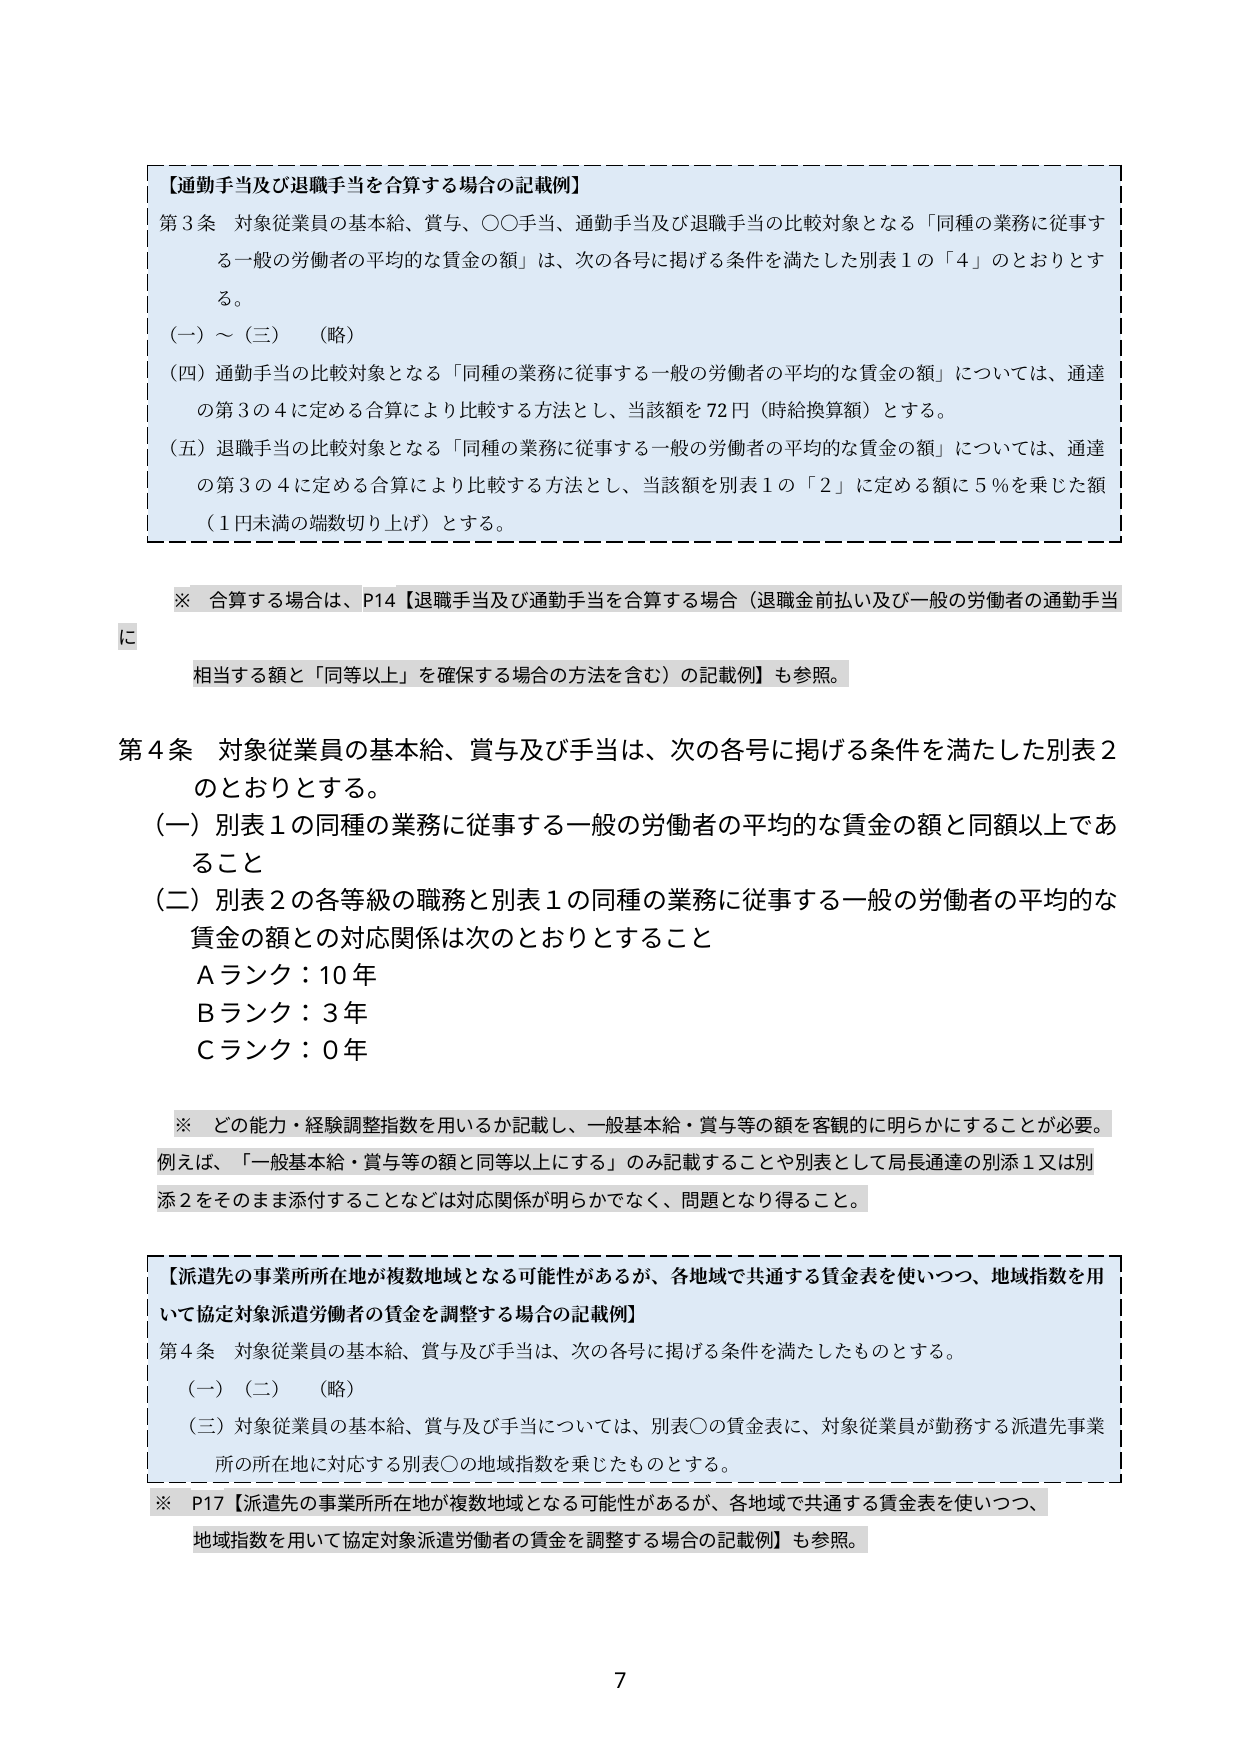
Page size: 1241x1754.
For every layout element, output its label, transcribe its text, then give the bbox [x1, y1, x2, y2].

text 添２をそのまま添付することなどは対応関係が明らかでなく、問題となり得ること。 [118, 1180, 1122, 1218]
text 地域指数を用いて協定対象派遣労働者の賃金を調整する場合の記載例】も参照。 [118, 1521, 1122, 1558]
table_header 【派遣先の事業所所在地が複数地域となる可能性があるが、各地域で共通する賃金表を使いつつ、地域指数を用いて協定対象派遣労働者の賃金を調整する場合の記載例】 第４条 対象従業員の基本給、賞与及び手当は、次の各号に掲げる条件を満たしたものとする。 （一）（二） （略） （三）対象従業員の基本給、賞与及び手当については、別表○の賃金表に、対象従業員が勤務する派遣先事業所の所在地に対応する別表○の地域指数を乗じたものとする。 [148, 1255, 1121, 1482]
text 例えば、「一般基本給・賞与等の額と同等以上にする」のみ記載することや別表として局長通達の別添１又は別 [118, 1143, 1122, 1180]
text （一）別表１の同種の業務に従事する一般の労働者の平均的な賃金の額と同額以上であること [140, 805, 1122, 880]
text 相当する額と「同等以上」を確保する場合の方法を含む）の記載例】も参照。 [118, 655, 1122, 693]
list Ａランク：10年 [193, 955, 1122, 993]
list Ｂランク：３年 [193, 993, 1122, 1030]
text ※ P17【派遣先の事業所所在地が複数地域となる可能性があるが、各地域で共通する賃金表を使いつつ、 [118, 1483, 1122, 1521]
text Ｃランク：０年 [118, 1030, 1122, 1068]
text 第４条 対象従業員の基本給、賞与及び手当は、次の各号に掲げる条件を満たした別表２のとおりとする。 [118, 730, 1122, 805]
text ※ どの能力・経験調整指数を用いるか記載し、一般基本給・賞与等の額を客観的に明らかにすることが必要。 [118, 1105, 1122, 1143]
text ※ 合算する場合は、P14【退職手当及び通勤手当を合算する場合（退職金前払い及び一般の労働者の通勤手当に [118, 580, 1122, 655]
table_header 【通勤手当及び退職手当を合算する場合の記載例】 第３条 対象従業員の基本給、賞与、○○手当、通勤手当及び退職手当の比較対象となる「同種の業務に従事する一般の労働者の平均的な賃金の額」は、次の各号に掲げる条件を満たした別表１の「４」のとおりとする。 （一）～（三） （略） （四）通勤手当の比較対象となる「同種の業務に従事する一般の労働者の平均的な賃金の額」については、通達の第３の４に定める合算により比較する方法とし、当該額を72円（時給換算額）とする。 （五）退職手当の比較対象となる「同種の業務に従事する一般の労働者の平均的な賃金の額」については、通達の第３の４に定める合算により比較する方法とし、当該額を別表１の「２」に定める額に５％を乗じた額（１円未満の端数切り上げ）とする。 [148, 165, 1121, 541]
text （二）別表２の各等級の職務と別表１の同種の業務に従事する一般の労働者の平均的な賃金の額との対応関係は次のとおりとすること [140, 880, 1122, 955]
